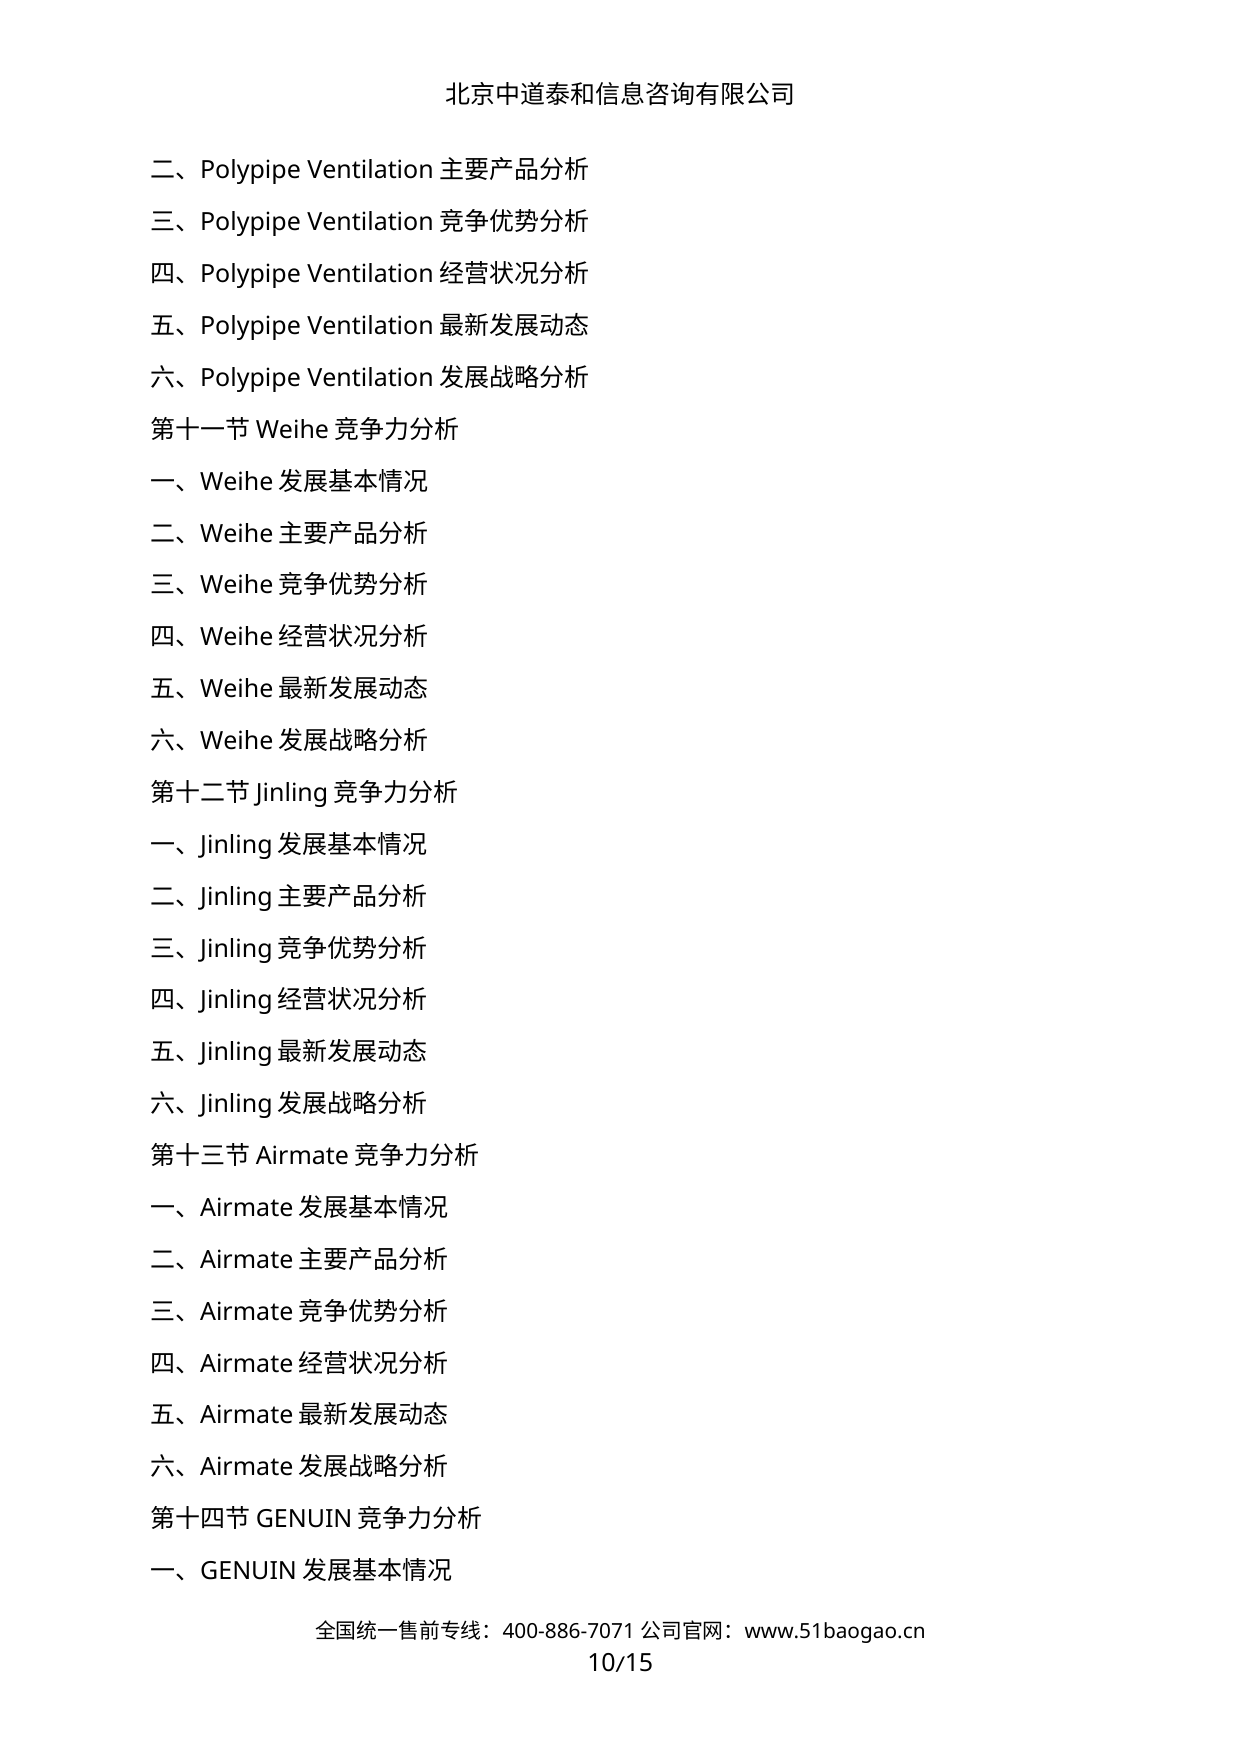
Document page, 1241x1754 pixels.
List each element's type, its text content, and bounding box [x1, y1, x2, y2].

text 六、Polypipe Ventilation发展战略分析 [150, 357, 1090, 394]
text 六、Jinling发展战略分析 [150, 1084, 1090, 1120]
text 四、Jinling经营状况分析 [150, 980, 1090, 1016]
text 四、Weihe经营状况分析 [150, 617, 1090, 653]
text 四、Polypipe Ventilation经营状况分析 [150, 254, 1090, 290]
text 六、Weihe发展战略分析 [150, 721, 1090, 757]
text 第十三节 Airmate竞争力分析 [150, 1136, 1090, 1172]
text 五、Polypipe Ventilation最新发展动态 [150, 306, 1090, 342]
text 四、Airmate经营状况分析 [150, 1343, 1090, 1379]
text 一、Weihe发展基本情况 [150, 461, 1090, 497]
text 三、Airmate竞争优势分析 [150, 1291, 1090, 1327]
text 一、GENUIN发展基本情况 [150, 1551, 1090, 1587]
text 二、Airmate主要产品分析 [150, 1239, 1090, 1276]
text 五、Weihe最新发展动态 [150, 669, 1090, 705]
text 六、Airmate发展战略分析 [150, 1447, 1090, 1483]
text 二、Jinling主要产品分析 [150, 876, 1090, 912]
text 五、Airmate最新发展动态 [150, 1395, 1090, 1431]
text 三、Jinling竞争优势分析 [150, 928, 1090, 964]
text 三、Polypipe Ventilation竞争优势分析 [150, 202, 1090, 238]
text 三、Weihe竞争优势分析 [150, 565, 1090, 601]
text 第十一节 Weihe竞争力分析 [150, 409, 1090, 446]
text 第十四节 GENUIN竞争力分析 [150, 1499, 1090, 1535]
text 一、Airmate发展基本情况 [150, 1187, 1090, 1224]
text 一、Jinling发展基本情况 [150, 824, 1090, 861]
text 第十二节 Jinling竞争力分析 [150, 772, 1090, 809]
text 五、Jinling最新发展动态 [150, 1032, 1090, 1068]
text 二、Polypipe Ventilation主要产品分析 [150, 150, 1090, 186]
text 二、Weihe主要产品分析 [150, 513, 1090, 549]
